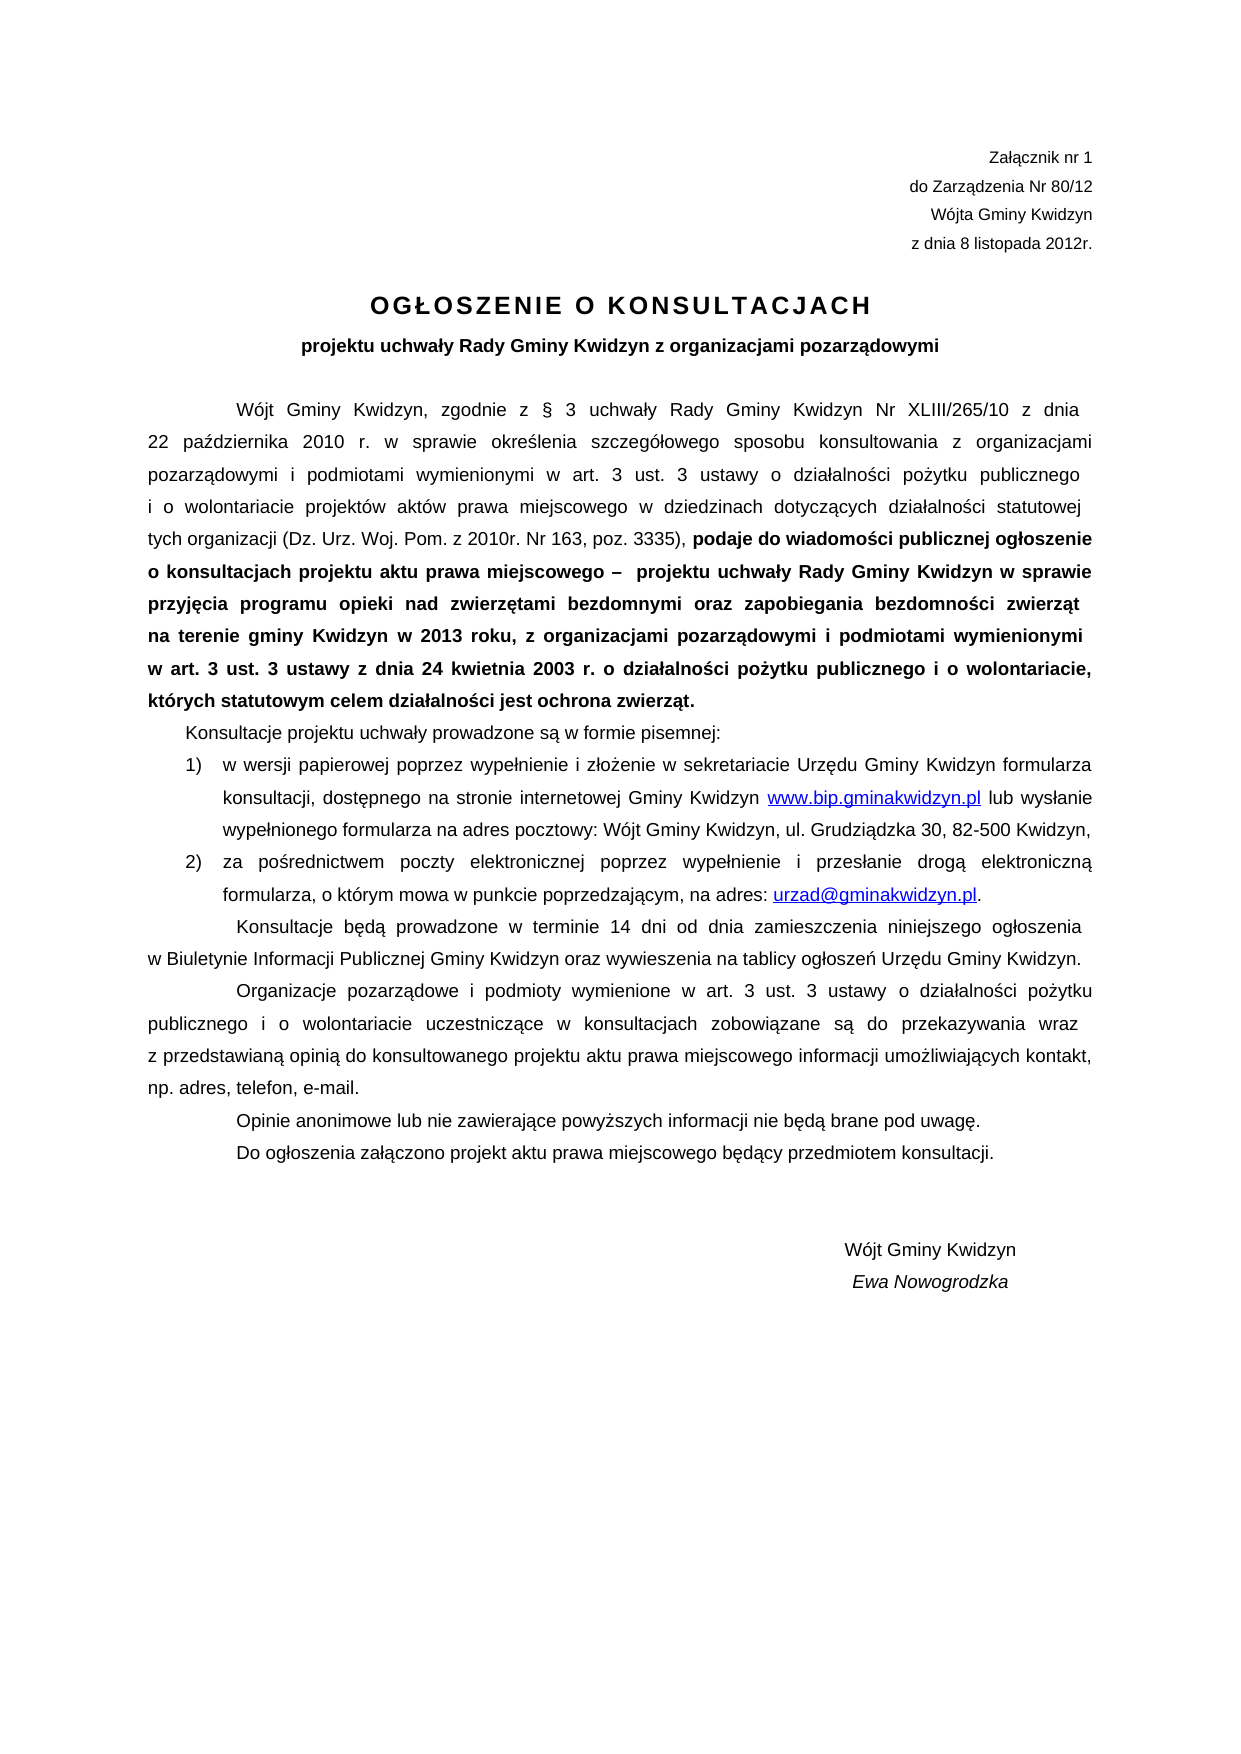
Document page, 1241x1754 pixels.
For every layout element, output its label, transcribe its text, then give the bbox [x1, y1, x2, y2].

text do Zarządzenia Nr 80/12 [148, 176, 1093, 196]
text Ewa Nowogrodzka [768, 1271, 1093, 1292]
text Załącznik nr 1 [148, 148, 1093, 167]
text Konsultacje będą prowadzone w terminie 14 dni od dnia zamieszczenia niniejszego ogłoszenia w Biuletynie Informacji Publicznej Gminy Kwidzyn oraz wywieszenia na tablicy ogłoszeń Urzędu Gminy Kwidzyn. [148, 916, 1093, 969]
text Wójt Gminy Kwidzyn [768, 1239, 1093, 1260]
text z dnia 8 listopada 2012r. [148, 234, 1093, 253]
text Konsultacje projektu uchwały prowadzone są w formie pisemnej: [185, 722, 1093, 743]
text Do ogłoszenia załączono projekt aktu prawa miejscowego będący przedmiotem konsultacji. [148, 1142, 1093, 1163]
list za pośrednictwem poczty elektronicznej poprzez wypełnienie i przesłanie drogą elektroniczną formularza, o którym mowa w punkcie poprzedzającym, na adres: urzad@gminakwidzyn.pl. [185, 851, 1093, 905]
list w wersji papierowej poprzez wypełnienie i złożenie w sekretariacie Urzędu Gminy Kwidzyn formularza konsultacji, dostępnego na stronie internetowej Gminy Kwidzyn www.bip.gminakwidzyn.pl lub wysłanie wypełnionego formularza na adres pocztowy: Wójt Gminy Kwidzyn, ul. Grudziądzka 30, 82-500 Kwidzyn, [185, 754, 1093, 840]
text Wójta Gminy Kwidzyn [148, 205, 1093, 224]
text projektu uchwały Rady Gminy Kwidzyn z organizacjami pozarządowymi [148, 334, 1093, 356]
text OGŁOSZENIE O KONSULTACJACH [148, 291, 1093, 320]
text Wójt Gminy Kwidzyn, zgodnie z § 3 uchwały Rady Gminy Kwidzyn Nr XLIII/265/10 z dnia 22 października 2010 r. w sprawie określenia szczegółowego sposobu konsultowania z organizacjami pozarządowymi i podmiotami wymienionymi w art. 3 ust. 3 ustawy o działalności pożytku publicznego i o wolontariacie projektów aktów prawa miejscowego w dziedzinach dotyczących działalności statutowej tych organizacji (Dz. Urz. Woj. Pom. z 2010r. Nr 163, poz. 3335), podaje do wiadomości publicznej ogłoszenie o konsultacjach projektu aktu prawa miejscowego – projektu uchwały Rady Gminy Kwidzyn w sprawie przyjęcia programu opieki nad zwierzętami bezdomnymi oraz zapobiegania bezdomności zwierząt na terenie gminy Kwidzyn w 2013 roku, z organizacjami pozarządowymi i podmiotami wymienionymi w art. 3 ust. 3 ustawy z dnia 24 kwietnia 2003 r. o działalności pożytku publicznego i o wolontariacie, których statutowym celem działalności jest ochrona zwierząt. [148, 399, 1093, 711]
text Opinie anonimowe lub nie zawierające powyższych informacji nie będą brane pod uwagę. [148, 1109, 1093, 1131]
text Organizacje pozarządowe i podmioty wymienione w art. 3 ust. 3 ustawy o działalności pożytku publicznego i o wolontariacie uczestniczące w konsultacjach zobowiązane są do przekazywania wraz z przedstawianą opinią do konsultowanego projektu aktu prawa miejscowego informacji umożliwiających kontakt, np. adres, telefon, e-mail. [148, 980, 1093, 1099]
